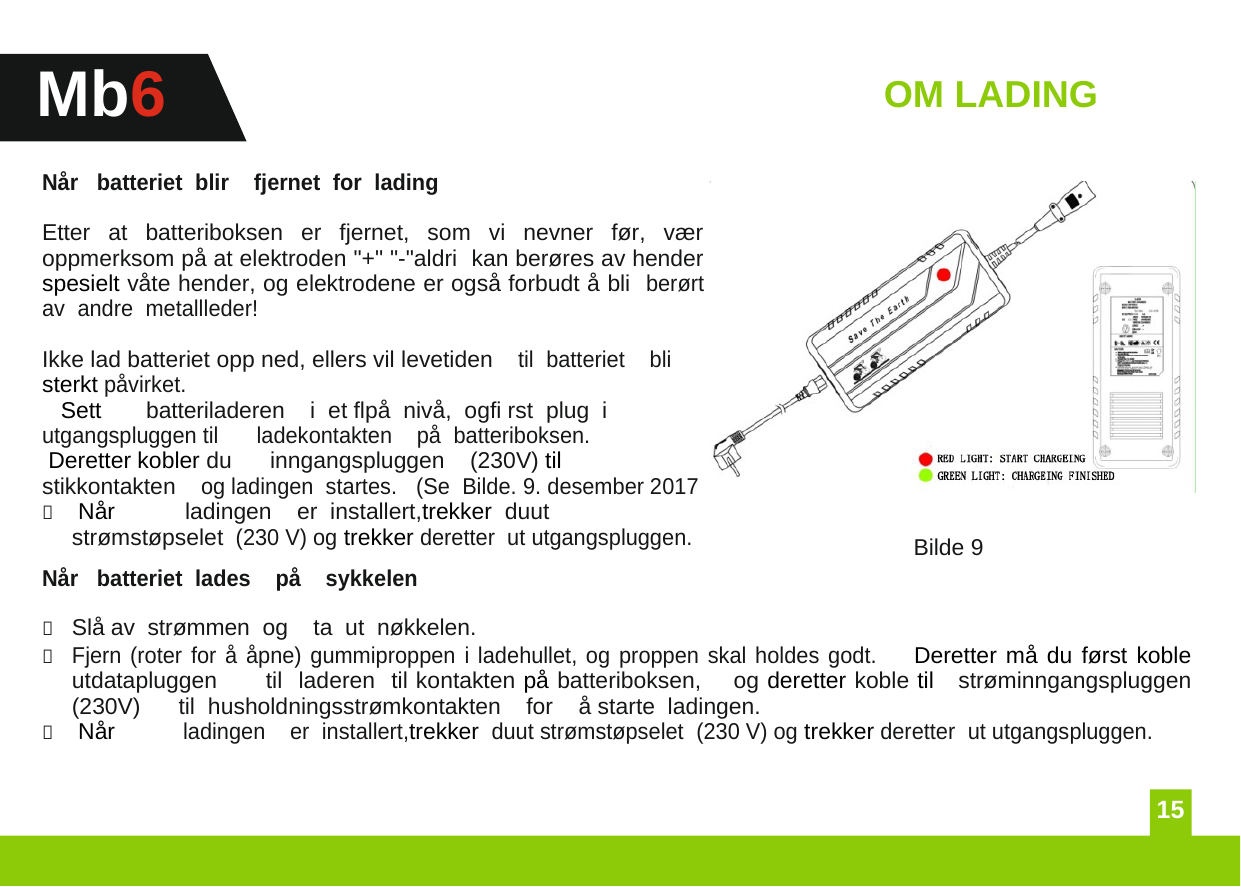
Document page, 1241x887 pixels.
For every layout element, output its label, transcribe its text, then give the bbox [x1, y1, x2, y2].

list Når ladingen er installert,trekker duut strømstøpselet (230 V) og trekker deretter ut utgangspluggen. [42, 499, 704, 550]
picture [709, 181, 1196, 493]
text Bilde 9 [901, 534, 996, 561]
subtitle Når batteriet lades på sykkelen [42, 565, 704, 592]
list Når ladingen er installert,trekker duut strømstøpselet (230 V) og trekker deretter ut utgangspluggen. [42, 719, 1207, 745]
text Sett batteriladeren i et flpå nivå, ogfi rst plug i utgangspluggen til ladekontakten på batteriboksen. [42, 398, 704, 448]
text Etter at batteriboksen er fjernet, som vi nevner før, vær oppmerksom på at elektroden "+" "-"aldri kan berøres av hender spesielt våte hender, og elektrodene er også forbudt å bli berørt av andre metallleder! [42, 220, 704, 322]
list Fjern (roter for å åpne) gummiproppen i ladehullet, og proppen skal holdes godt. Deretter må du først koble utdatapluggen til laderen til kontakten på batteriboksen, og deretter koble til strøminngangspluggen (230V) til husholdningsstrømkontakten for å starte ladingen. [42, 643, 1192, 719]
text Deretter kobler du inngangspluggen (230V) til stikkontakten og ladingen startes. (Se Bilde. 9. desember 2017 [42, 448, 704, 499]
list Slå av strømmen og ta ut nøkkelen. [42, 617, 704, 640]
text Ikke lad batteriet opp ned, ellers vil levetiden til batteriet bli sterkt påvirket. [42, 347, 705, 398]
subtitle Når batteriet blir fjernet for lading [42, 168, 704, 195]
